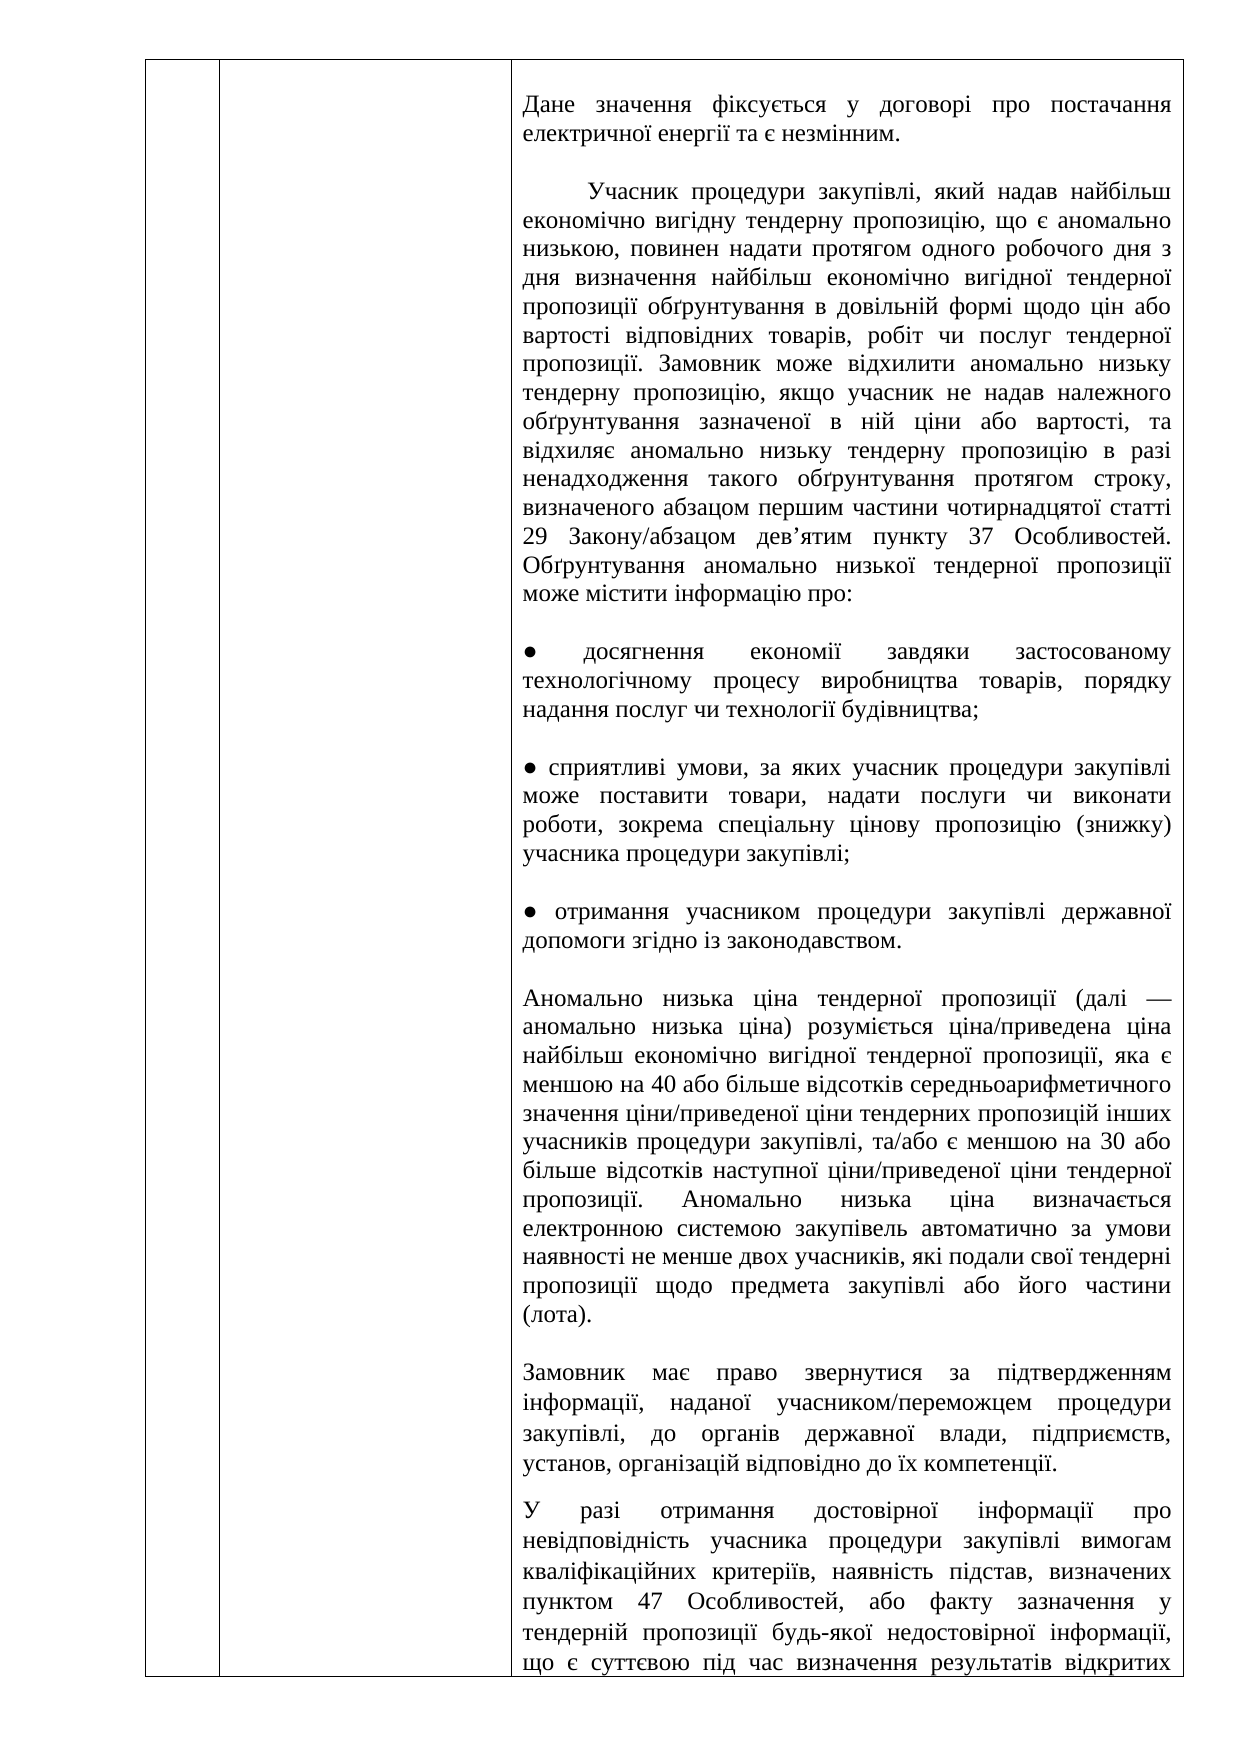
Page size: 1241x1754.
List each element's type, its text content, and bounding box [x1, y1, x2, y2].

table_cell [512, 60, 1183, 1676]
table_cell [220, 60, 511, 1676]
table_cell 1 [146, 60, 219, 1676]
